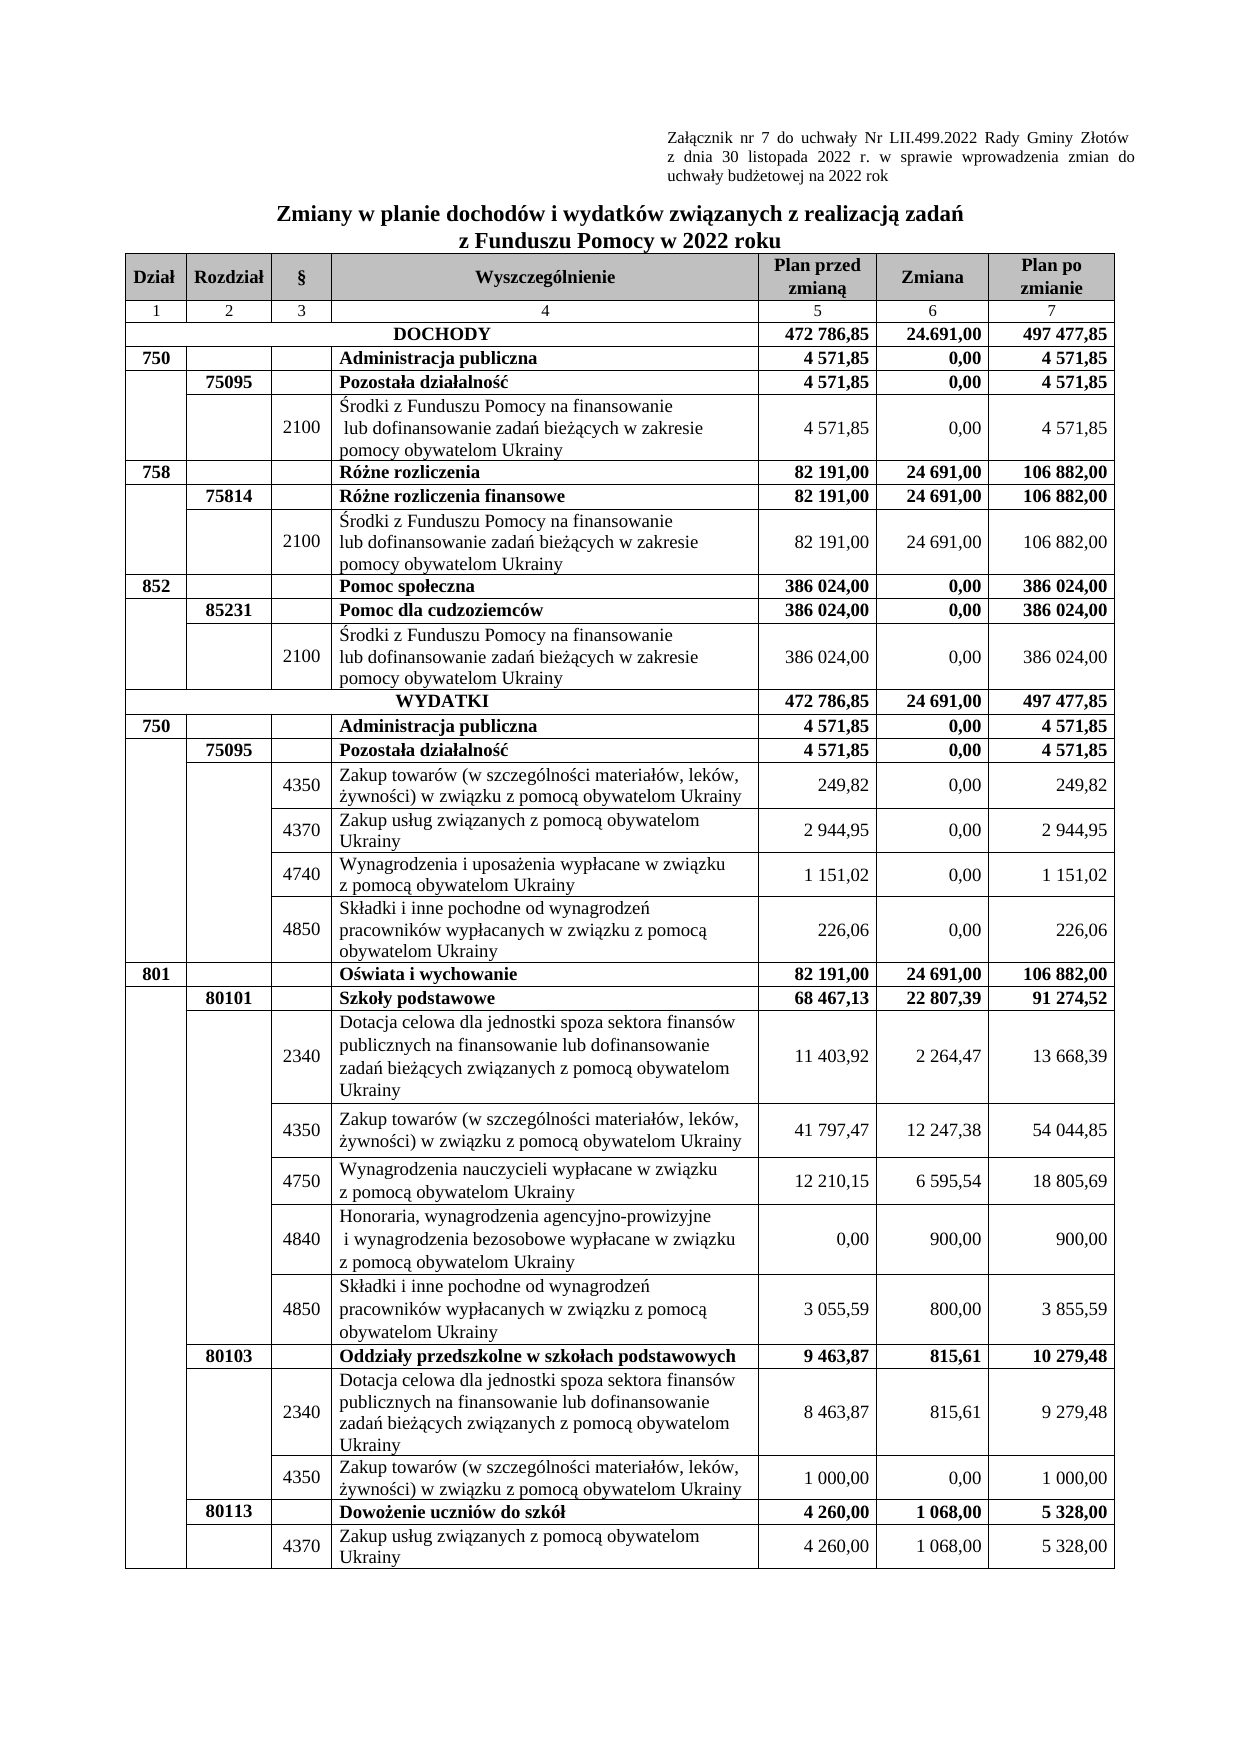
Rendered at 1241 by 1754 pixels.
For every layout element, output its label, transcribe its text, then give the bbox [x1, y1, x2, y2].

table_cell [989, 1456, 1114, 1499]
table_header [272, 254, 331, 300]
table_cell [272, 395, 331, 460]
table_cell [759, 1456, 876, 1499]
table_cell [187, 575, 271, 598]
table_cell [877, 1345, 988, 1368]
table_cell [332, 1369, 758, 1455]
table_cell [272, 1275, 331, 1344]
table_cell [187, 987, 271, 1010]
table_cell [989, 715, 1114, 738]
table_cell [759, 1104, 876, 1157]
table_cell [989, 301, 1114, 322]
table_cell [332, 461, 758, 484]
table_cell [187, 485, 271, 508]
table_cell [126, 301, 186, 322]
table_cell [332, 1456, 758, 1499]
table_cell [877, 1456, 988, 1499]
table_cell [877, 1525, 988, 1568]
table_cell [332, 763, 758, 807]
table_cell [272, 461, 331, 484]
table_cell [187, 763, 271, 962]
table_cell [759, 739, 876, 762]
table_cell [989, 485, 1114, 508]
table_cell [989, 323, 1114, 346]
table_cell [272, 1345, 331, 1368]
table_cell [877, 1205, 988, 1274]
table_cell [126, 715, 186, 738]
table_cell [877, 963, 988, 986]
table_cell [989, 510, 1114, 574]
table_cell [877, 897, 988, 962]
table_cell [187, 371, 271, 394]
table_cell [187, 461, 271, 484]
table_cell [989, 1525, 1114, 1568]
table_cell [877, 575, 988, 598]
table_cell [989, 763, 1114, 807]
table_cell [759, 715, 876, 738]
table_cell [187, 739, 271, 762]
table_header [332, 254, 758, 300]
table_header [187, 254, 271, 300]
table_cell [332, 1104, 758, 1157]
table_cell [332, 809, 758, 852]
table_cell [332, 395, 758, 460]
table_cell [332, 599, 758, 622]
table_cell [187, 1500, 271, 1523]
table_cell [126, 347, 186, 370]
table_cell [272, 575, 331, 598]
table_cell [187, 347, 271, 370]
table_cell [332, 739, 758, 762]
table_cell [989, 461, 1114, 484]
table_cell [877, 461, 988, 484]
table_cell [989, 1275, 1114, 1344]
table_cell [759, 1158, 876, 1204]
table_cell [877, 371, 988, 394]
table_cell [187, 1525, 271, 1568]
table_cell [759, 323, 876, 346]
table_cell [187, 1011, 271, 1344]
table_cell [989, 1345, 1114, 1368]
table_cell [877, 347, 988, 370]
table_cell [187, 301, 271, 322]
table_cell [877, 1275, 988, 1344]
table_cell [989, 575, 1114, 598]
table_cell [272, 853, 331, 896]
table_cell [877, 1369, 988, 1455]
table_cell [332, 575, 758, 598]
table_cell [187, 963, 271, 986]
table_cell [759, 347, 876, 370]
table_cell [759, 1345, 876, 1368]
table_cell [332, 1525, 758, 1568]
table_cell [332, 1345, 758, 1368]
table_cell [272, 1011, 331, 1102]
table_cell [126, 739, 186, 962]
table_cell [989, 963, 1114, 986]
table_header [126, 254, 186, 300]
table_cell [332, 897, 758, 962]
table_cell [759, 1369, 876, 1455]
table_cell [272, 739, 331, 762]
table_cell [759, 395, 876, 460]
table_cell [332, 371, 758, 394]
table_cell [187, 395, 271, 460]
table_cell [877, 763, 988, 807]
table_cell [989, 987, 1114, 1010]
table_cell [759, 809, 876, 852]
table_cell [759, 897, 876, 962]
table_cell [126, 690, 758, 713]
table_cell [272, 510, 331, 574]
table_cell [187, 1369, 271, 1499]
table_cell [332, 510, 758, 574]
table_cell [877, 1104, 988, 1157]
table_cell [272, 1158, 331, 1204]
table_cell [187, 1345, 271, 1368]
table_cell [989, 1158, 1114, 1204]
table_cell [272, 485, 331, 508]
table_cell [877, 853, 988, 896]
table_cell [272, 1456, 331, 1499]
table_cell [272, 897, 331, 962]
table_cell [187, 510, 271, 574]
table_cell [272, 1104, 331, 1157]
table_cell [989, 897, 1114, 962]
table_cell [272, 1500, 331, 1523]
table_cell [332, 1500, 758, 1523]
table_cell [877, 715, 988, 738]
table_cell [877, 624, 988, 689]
text Zmiany w planie dochodów i wydatków związanych z realizacją zadań [148, 200, 1092, 227]
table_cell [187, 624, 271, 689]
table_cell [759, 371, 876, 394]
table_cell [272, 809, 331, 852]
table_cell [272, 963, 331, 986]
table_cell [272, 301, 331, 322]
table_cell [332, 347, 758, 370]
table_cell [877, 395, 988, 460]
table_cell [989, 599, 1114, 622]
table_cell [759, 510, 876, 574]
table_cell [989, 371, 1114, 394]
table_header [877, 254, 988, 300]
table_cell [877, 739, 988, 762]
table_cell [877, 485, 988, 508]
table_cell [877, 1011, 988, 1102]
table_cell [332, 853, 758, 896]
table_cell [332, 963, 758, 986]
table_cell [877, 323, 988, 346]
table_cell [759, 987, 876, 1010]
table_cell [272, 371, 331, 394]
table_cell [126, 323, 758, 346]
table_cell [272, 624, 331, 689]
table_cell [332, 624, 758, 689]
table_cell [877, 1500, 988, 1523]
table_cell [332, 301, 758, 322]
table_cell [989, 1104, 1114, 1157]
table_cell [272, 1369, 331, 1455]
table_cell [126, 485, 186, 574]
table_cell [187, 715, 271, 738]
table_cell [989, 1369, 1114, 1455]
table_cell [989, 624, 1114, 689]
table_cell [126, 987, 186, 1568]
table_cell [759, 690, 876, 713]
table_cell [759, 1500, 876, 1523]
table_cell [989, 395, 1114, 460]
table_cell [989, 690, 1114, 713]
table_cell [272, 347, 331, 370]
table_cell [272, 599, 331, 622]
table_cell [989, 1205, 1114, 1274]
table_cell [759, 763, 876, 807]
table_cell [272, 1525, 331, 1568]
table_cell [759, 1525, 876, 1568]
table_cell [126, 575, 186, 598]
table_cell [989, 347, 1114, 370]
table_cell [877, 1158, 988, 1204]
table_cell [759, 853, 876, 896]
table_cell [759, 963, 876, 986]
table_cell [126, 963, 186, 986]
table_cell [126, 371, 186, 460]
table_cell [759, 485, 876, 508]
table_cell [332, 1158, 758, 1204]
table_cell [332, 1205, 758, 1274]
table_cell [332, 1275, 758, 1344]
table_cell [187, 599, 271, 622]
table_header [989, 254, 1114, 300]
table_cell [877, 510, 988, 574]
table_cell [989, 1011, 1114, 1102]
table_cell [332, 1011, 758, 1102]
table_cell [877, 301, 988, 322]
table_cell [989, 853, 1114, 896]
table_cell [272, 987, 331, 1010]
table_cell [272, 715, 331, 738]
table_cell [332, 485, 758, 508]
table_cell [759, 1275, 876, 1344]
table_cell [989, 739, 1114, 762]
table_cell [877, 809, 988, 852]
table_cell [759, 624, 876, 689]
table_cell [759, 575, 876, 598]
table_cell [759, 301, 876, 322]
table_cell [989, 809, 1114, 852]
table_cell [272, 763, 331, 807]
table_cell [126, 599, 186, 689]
text Załącznik nr 7 do uchwały Nr LII.499.2022 Rady Gminy Złotów z dnia 30 listopada 2022 r. w sprawie wprowadzenia zmian do uchwały budżetowej na 2022 rok [667, 128, 1136, 185]
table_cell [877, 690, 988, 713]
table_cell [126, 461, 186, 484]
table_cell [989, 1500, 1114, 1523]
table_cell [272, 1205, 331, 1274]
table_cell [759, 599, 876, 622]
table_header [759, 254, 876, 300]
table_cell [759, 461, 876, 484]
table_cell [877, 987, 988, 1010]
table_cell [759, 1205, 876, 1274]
text z Funduszu Pomocy w 2022 roku [148, 227, 1092, 253]
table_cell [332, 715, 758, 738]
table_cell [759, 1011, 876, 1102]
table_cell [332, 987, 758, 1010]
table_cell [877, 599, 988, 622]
